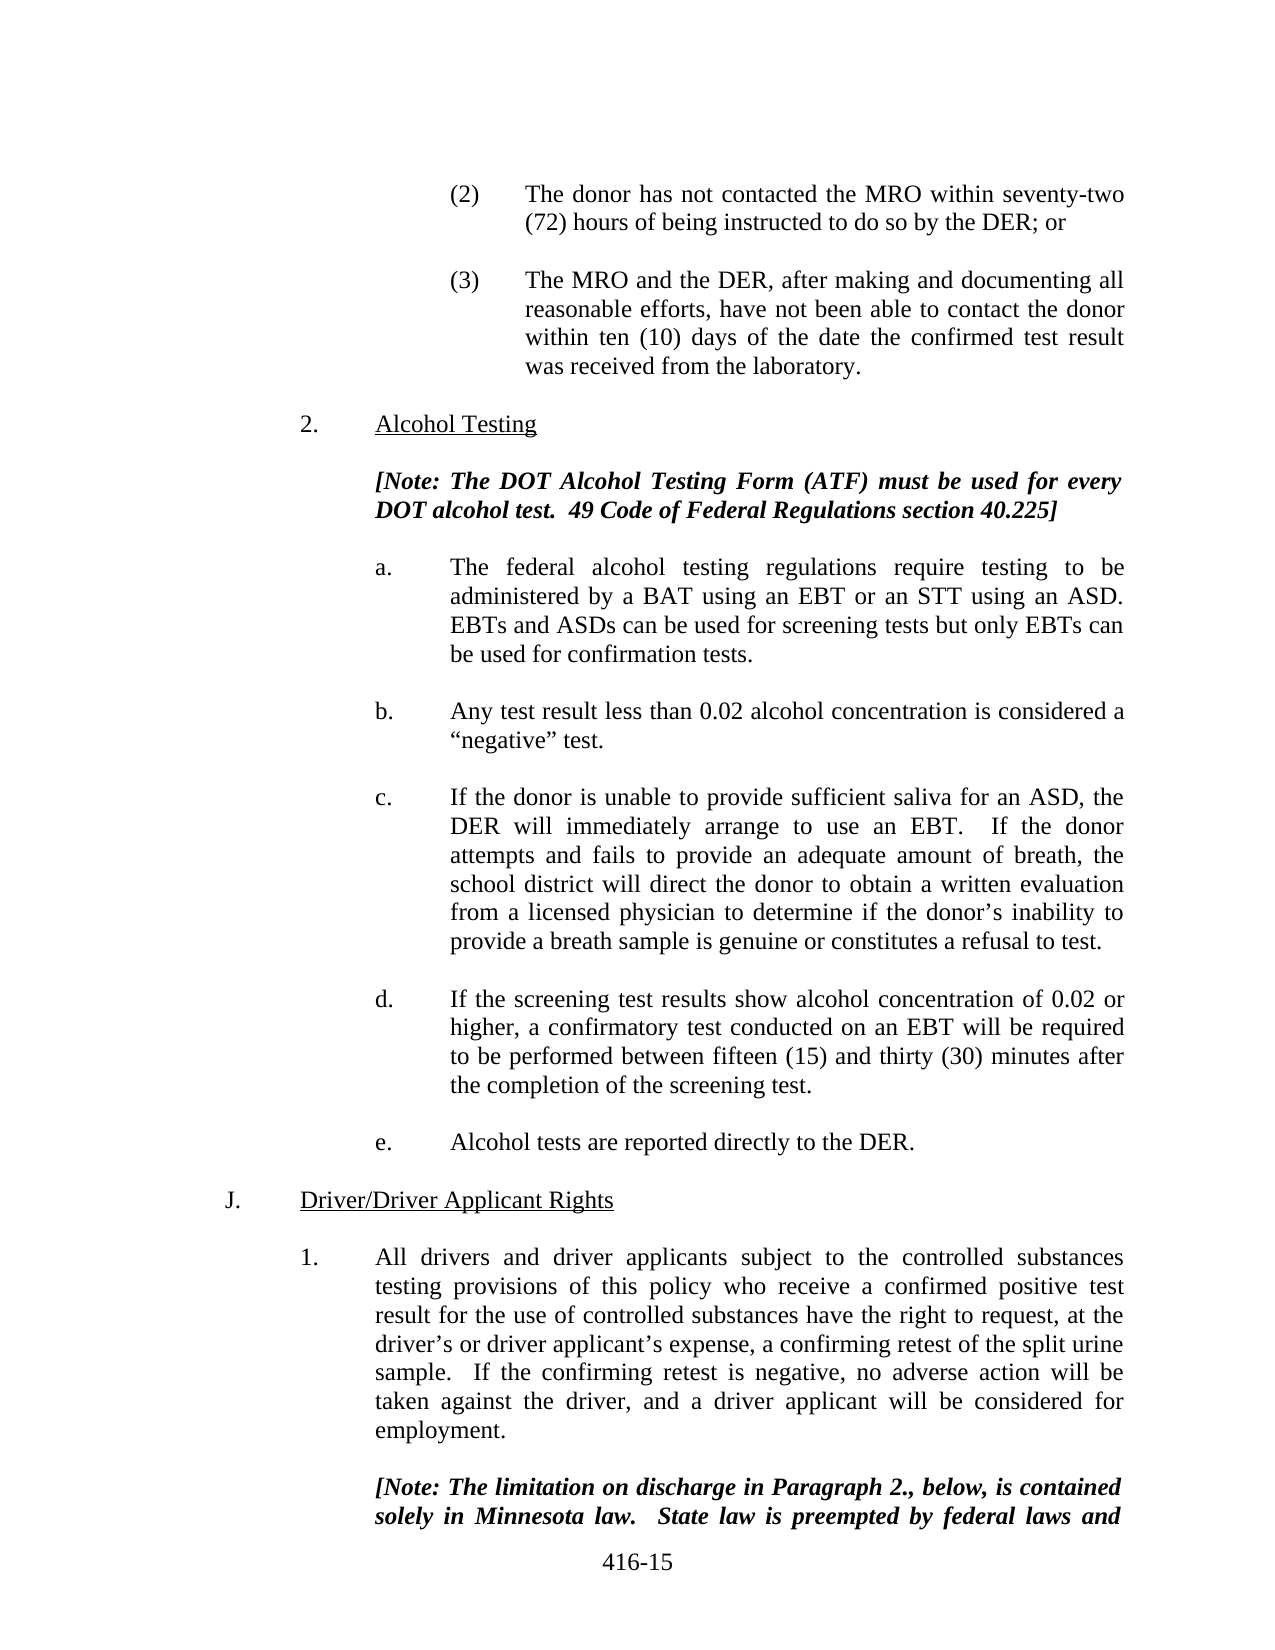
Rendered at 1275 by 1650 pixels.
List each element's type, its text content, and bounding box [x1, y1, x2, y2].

text e. Alcohol tests are reported directly to the DER. [375, 1127, 1125, 1156]
text [Note: The DOT Alcohol Testing Form (ATF) must be used for every DOT alcohol test. 49 Code of Federal Regulations section 40.225] [375, 466, 1125, 524]
text c. If the donor is unable to provide sufficient saliva for an ASD, the DER will immediately arrange to use an EBT. If the donor attempts and fails to provide an adequate amount of breath, the school district will direct the donor to obtain a written evaluation from a licensed physician to determine if the donor’s inability to provide a breath sample is genuine or constitutes a refusal to test. [375, 782, 1125, 955]
text J. Driver/Driver Applicant Rights [225, 1185, 1125, 1214]
text (2) The donor has not contacted the MRO within seventy-two (72) hours of being instructed to do so by the DER; or [450, 179, 1125, 236]
text a. The federal alcohol testing regulations require testing to be administered by a BAT using an EBT or an STT using an ASD. EBTs and ASDs can be used for screening tests but only EBTs can be used for confirmation tests. [375, 552, 1125, 667]
text (3) The MRO and the DER, after making and documenting all reasonable efforts, have not been able to contact the donor within ten (10) days of the date the confirmed test result was received from the laboratory. [450, 265, 1125, 380]
text 1. All drivers and driver applicants subject to the controlled substances testing provisions of this policy who receive a confirmed positive test result for the use of controlled substances have the right to request, at the driver’s or driver applicant’s expense, a confirming retest of the split urine sample. If the confirming retest is negative, no adverse action will be taken against the driver, and a driver applicant will be considered for employment. [300, 1242, 1125, 1444]
text d. If the screening test results show alcohol concentration of 0.02 or higher, a confirmatory test conducted on an EBT will be required to be performed between fifteen (15) and thirty (30) minutes after the completion of the screening test. [375, 984, 1125, 1099]
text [375, 1472, 1125, 1530]
text 2. Alcohol Testing [300, 409, 1125, 437]
text b. Any test result less than 0.02 alcohol concentration is considered a “negative” test. [375, 696, 1125, 754]
